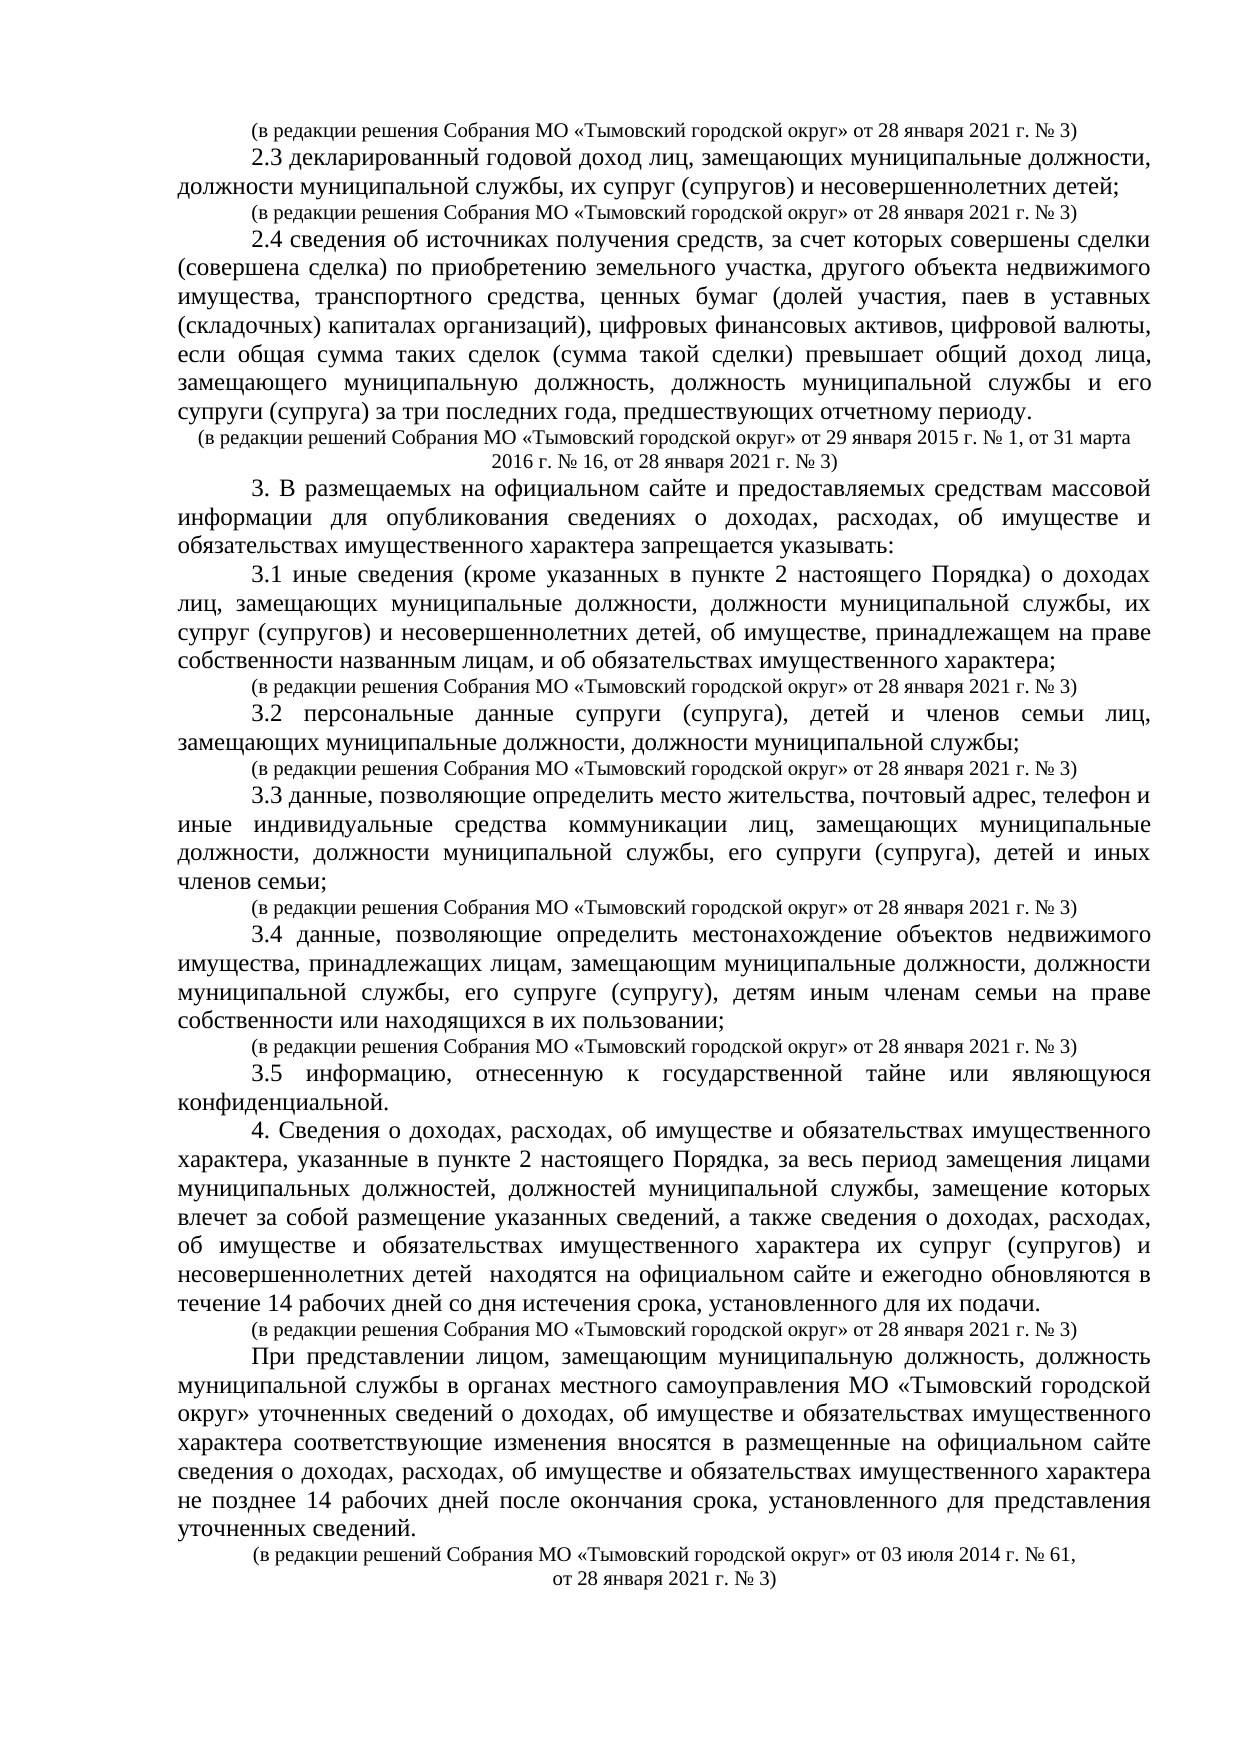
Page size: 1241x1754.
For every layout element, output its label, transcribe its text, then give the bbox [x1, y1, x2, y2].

text (в редакции решений Собрания МО «Тымовский городской округ» от 03 июля 2014 г. № 61, [177, 1542, 1152, 1566]
text 3.2 персональные данные супруги (супруга), детей и членов семьи лиц, замещающих муниципальные должности, должности муниципальной службы; [177, 698, 1152, 756]
text 3.1 иные сведения (кроме указанных в пункте 2 настоящего Порядка) о доходах лиц, замещающих муниципальные должности, должности муниципальной службы, их супруг (супругов) и несовершеннолетних детей, об имуществе, принадлежащем на праве собственности названным лицам, и об обязательствах имущественного характера; [177, 559, 1152, 674]
text 3.3 данные, позволяющие определить место жительства, почтовый адрес, телефон и иные индивидуальные средства коммуникации лиц, замещающих муниципальные должности, должности муниципальной службы, его супруги (супруга), детей и иных членов семьи; [177, 780, 1152, 895]
text (в редакции решения Собрания МО «Тымовский городской округ» от 28 января 2021 г. № 3) [177, 756, 1152, 780]
text 3.5 информацию, отнесенную к государственной тайне или являющуюся конфиденциальной. [177, 1058, 1152, 1116]
text 4. Сведения о доходах, расходах, об имуществе и обязательствах имущественного характера, указанные в пункте 2 настоящего Порядка, за весь период замещения лицами муниципальных должностей, должностей муниципальной службы, замещение которых влечет за собой размещение указанных сведений, а также сведения о доходах, расходах, об имуществе и обязательствах имущественного характера их супруг (супругов) и несовершеннолетних детей находятся на официальном сайте и ежегодно обновляются в течение 14 рабочих дней со дня истечения срока, установленного для их подачи. [177, 1116, 1152, 1317]
text (в редакции решения Собрания МО «Тымовский городской округ» от 28 января 2021 г. № 3) [177, 118, 1152, 142]
text 3. В размещаемых на официальном сайте и предоставляемых средствам массовой информации для опубликования сведениях о доходах, расходах, об имуществе и обязательствах имущественного характера запрещается указывать: [177, 473, 1152, 559]
text 2.4 сведения об источниках получения средств, за счет которых совершены сделки (совершена сделка) по приобретению земельного участка, другого объекта недвижимого имущества, транспортного средства, ценных бумаг (долей участия, паев в уставных (складочных) капиталах организаций), цифровых финансовых активов, цифровой валюты, если общая сумма таких сделок (сумма такой сделки) превышает общий доход лица, замещающего муниципальную должность, должность муниципальной службы и его супруги (супруга) за три последних года, предшествующих отчетному периоду. [177, 224, 1152, 425]
text (в редакции решения Собрания МО «Тымовский городской округ» от 28 января 2021 г. № 3) [177, 1317, 1152, 1341]
text 3.4 данные, позволяющие определить местонахождение объектов недвижимого имущества, принадлежащих лицам, замещающим муниципальные должности, должности муниципальной службы, его супруге (супругу), детям иным членам семьи на праве собственности или находящихся в их пользовании; [177, 919, 1152, 1034]
text 2.3 декларированный годовой доход лиц, замещающих муниципальные должности, должности муниципальной службы, их супруг (супругов) и несовершеннолетних детей; [177, 142, 1152, 200]
text (в редакции решения Собрания МО «Тымовский городской округ» от 28 января 2021 г. № 3) [177, 200, 1152, 224]
text от 28 января 2021 г. № 3) [177, 1566, 1152, 1590]
text (в редакции решений Собрания МО «Тымовский городской округ» от 29 января 2015 г. № 1, от 31 марта 2016 г. № 16, от 28 января 2021 г. № 3) [177, 425, 1152, 473]
text (в редакции решения Собрания МО «Тымовский городской округ» от 28 января 2021 г. № 3) [177, 674, 1152, 698]
text (в редакции решения Собрания МО «Тымовский городской округ» от 28 января 2021 г. № 3) [177, 1034, 1152, 1058]
text При представлении лицом, замещающим муниципальную должность, должность муниципальной службы в органах местного самоуправления МО «Тымовский городской округ» уточненных сведений о доходах, об имуществе и обязательствах имущественного характера соответствующие изменения вносятся в размещенные на официальном сайте сведения о доходах, расходах, об имуществе и обязательствах имущественного характера не позднее 14 рабочих дней после окончания срока, установленного для представления уточненных сведений. [177, 1341, 1152, 1542]
text (в редакции решения Собрания МО «Тымовский городской округ» от 28 января 2021 г. № 3) [177, 895, 1152, 919]
